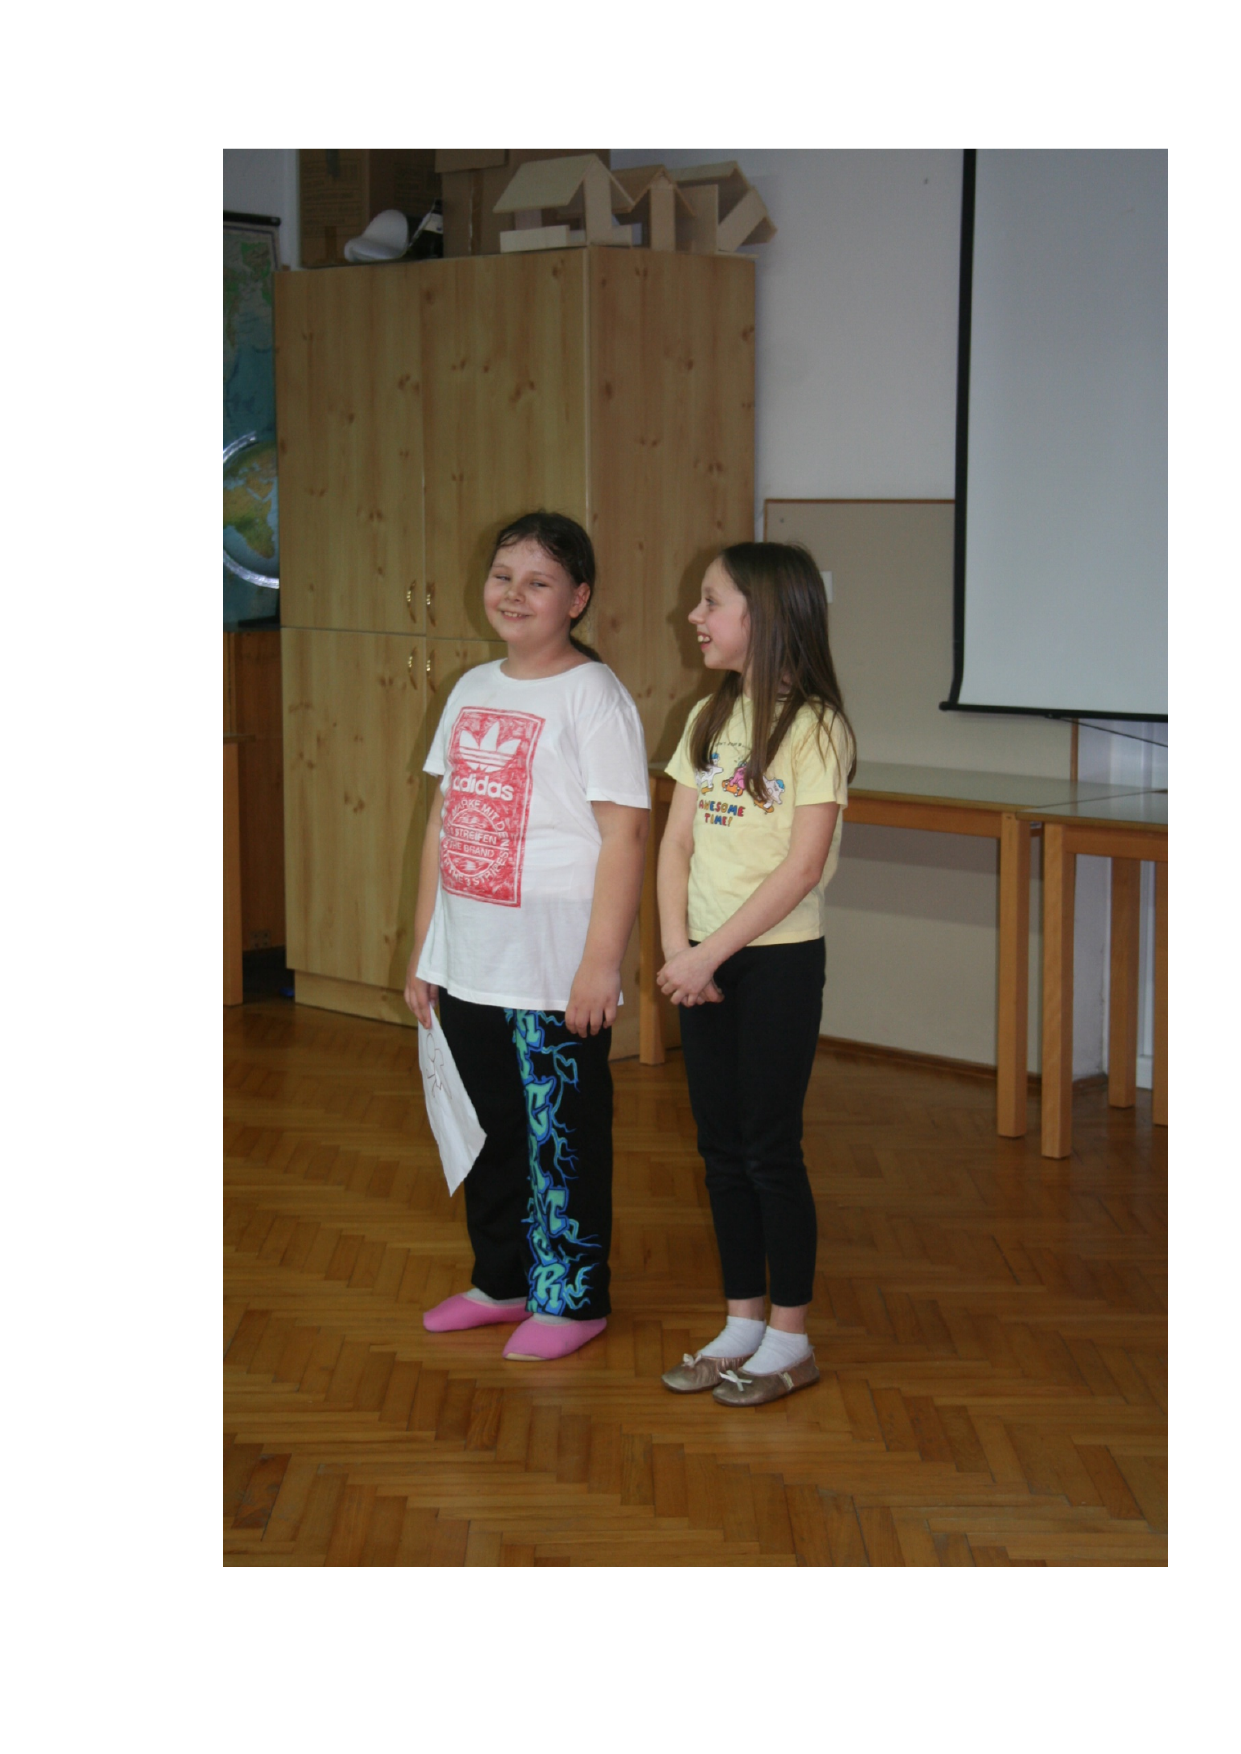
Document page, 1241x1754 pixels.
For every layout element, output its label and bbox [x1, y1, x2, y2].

picture [224, 150, 1168, 1565]
